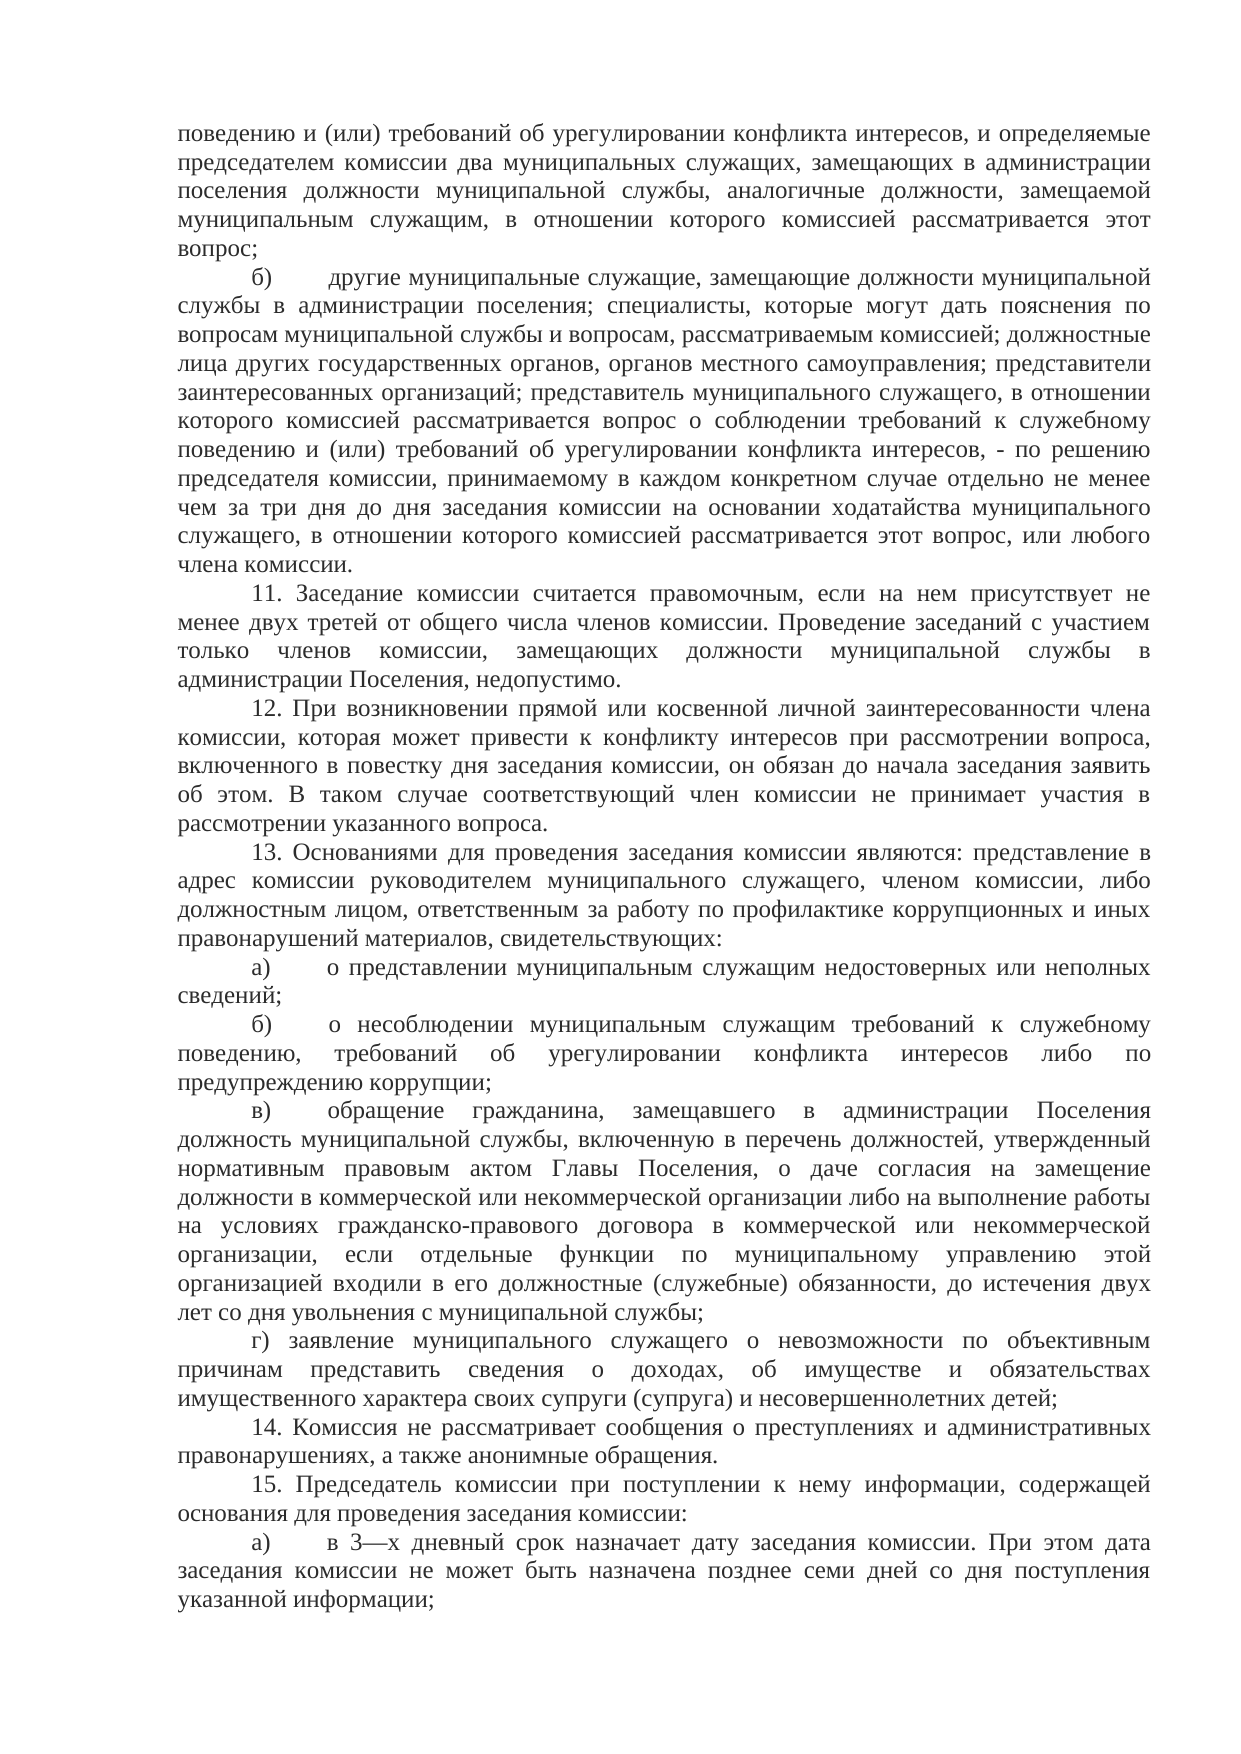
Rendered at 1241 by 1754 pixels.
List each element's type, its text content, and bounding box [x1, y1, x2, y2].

text 11. Заседание комиссии считается правомочным, если на нем присутствует не менее двух третей от общего числа членов комиссии. Проведение заседаний с участием только членов комиссии, замещающих должности муниципальной службы в администрации Поселения, недопустимо. [177, 578, 1152, 693]
text в) обращение гражданина, замещавшего в администрации Поселения должность муниципальной службы, включенную в перечень должностей, утвержденный нормативным правовым актом Главы Поселения, о даче согласия на замещение должности в коммерческой или некоммерческой организации либо на выполнение работы на условиях гражданско-правового договора в коммерческой или некоммерческой организации, если отдельные функции по муниципальному управлению этой организацией входили в его должностные (служебные) обязанности, до истечения двух лет со дня увольнения с муниципальной службы; [177, 1096, 1152, 1326]
text а) о представлении муниципальным служащим недостоверных или неполных сведений; [177, 952, 1152, 1009]
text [177, 118, 1152, 262]
text б) другие муниципальные служащие, замещающие должности муниципальной службы в администрации поселения; специалисты, которые могут дать пояснения по вопросам муниципальной службы и вопросам, рассматриваемым комиссией; должностные лица других государственных органов, органов местного самоуправления; представители заинтересованных организаций; представитель муниципального служащего, в отношении которого комиссией рассматривается вопрос о соблюдении требований к служебному поведению и (или) требований об урегулировании конфликта интересов, - по решению председателя комиссии, принимаемому в каждом конкретном случае отдельно не менее чем за три дня до дня заседания комиссии на основании ходатайства муниципального служащего, в отношении которого комиссией рассматривается этот вопрос, или любого члена комиссии. [177, 262, 1152, 578]
text 12. При возникновении прямой или косвенной личной заинтересованности члена комиссии, которая может привести к конфликту интересов при рассмотрении вопроса, включенного в повестку дня заседания комиссии, он обязан до начала заседания заявить об этом. В таком случае соответствующий член комиссии не принимает участия в рассмотрении указанного вопроса. [177, 693, 1152, 837]
text б) о несоблюдении муниципальным служащим требований к служебному поведению, требований об урегулировании конфликта интересов либо по предупреждению коррупции; [177, 1009, 1152, 1096]
text 15. Председатель комиссии при поступлении к нему информации, содержащей основания для проведения заседания комиссии: [177, 1469, 1152, 1527]
text а) в 3—х дневный срок назначает дату заседания комиссии. При этом дата заседания комиссии не может быть назначена позднее семи дней со дня поступления указанной информации; [177, 1527, 1152, 1613]
text 14. Комиссия не рассматривает сообщения о преступлениях и административных правонарушениях, а также анонимные обращения. [177, 1412, 1152, 1469]
text 13. Основаниями для проведения заседания комиссии являются: представление в адрес комиссии руководителем муниципального служащего, членом комиссии, либо должностным лицом, ответственным за работу по профилактике коррупционных и иных правонарушений материалов, свидетельствующих: [177, 837, 1152, 952]
text г) заявление муниципального служащего о невозможности по объективным причинам представить сведения о доходах, об имуществе и обязательствах имущественного характера своих супруги (супруга) и несовершеннолетних детей; [177, 1326, 1152, 1412]
